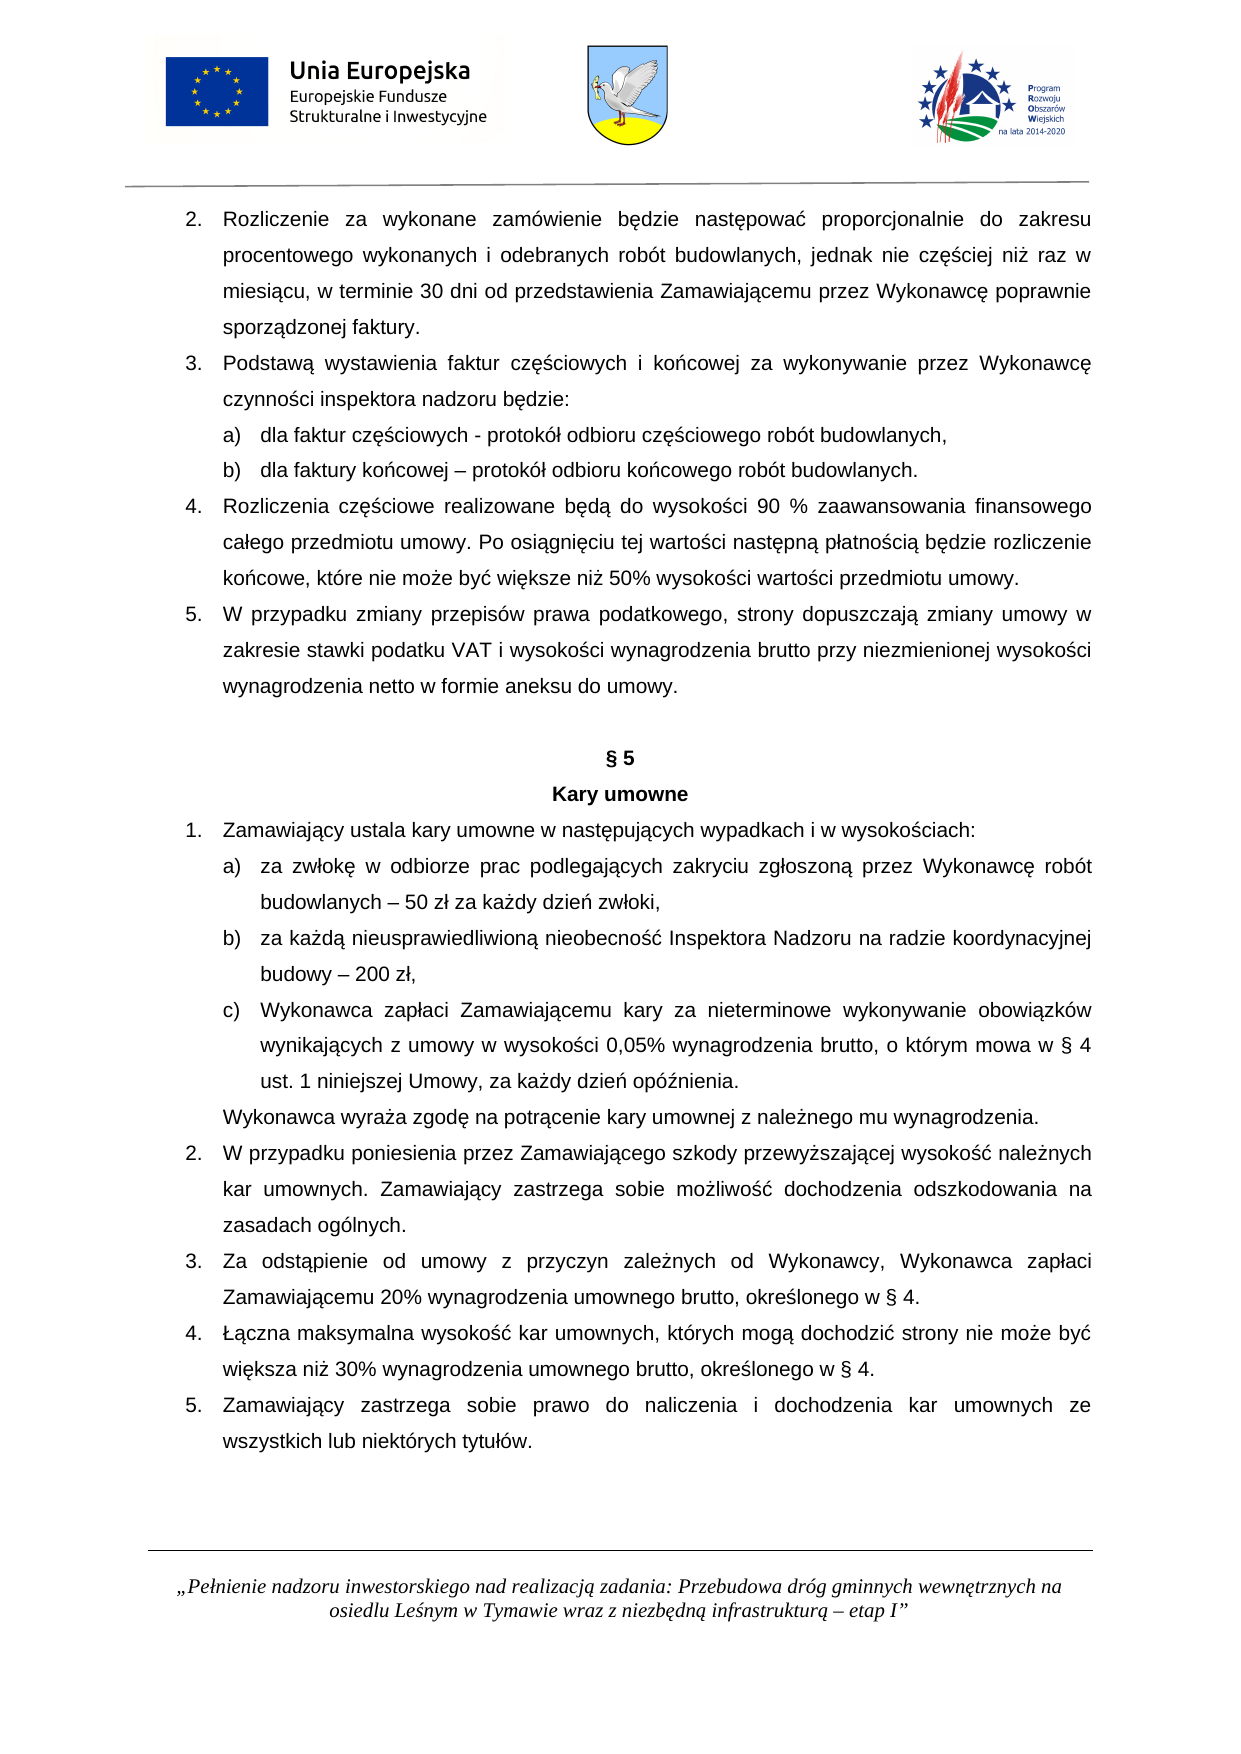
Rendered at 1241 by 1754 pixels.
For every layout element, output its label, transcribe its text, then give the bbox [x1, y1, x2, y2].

list za zwłokę w odbiorze prac podlegających zakryciu zgłoszoną przez Wykonawcę robót budowlanych – 50 zł za każdy dzień zwłoki, [223, 854, 1093, 913]
text Wykonawca wyraża zgodę na potrącenie kary umownej z należnego mu wynagrodzenia. [223, 1105, 1093, 1129]
picture [587, 45, 668, 146]
list Zamawiający ustala kary umowne w następujących wypadkach i w wysokościach: [185, 818, 1093, 842]
list Łączna maksymalna wysokość kar umownych, których mogą dochodzić strony nie może być większa niż 30% wynagrodzenia umownego brutto, określonego w § 4. [185, 1321, 1093, 1381]
list Zamawiający zastrzega sobie prawo do naliczenia i dochodzenia kar umownych ze wszystkich lub niektórych tytułów. [185, 1393, 1093, 1453]
list W przypadku poniesienia przez Zamawiającego szkody przewyższającej wysokość należnych kar umownych. Zamawiający zastrzega sobie możliwość dochodzenia odszkodowania na zasadach ogólnych. [185, 1141, 1093, 1237]
list Rozliczenia częściowe realizowane będą do wysokości 90 % zaawansowania finansowego całego przedmiotu umowy. Po osiągnięciu tej wartości następną płatnością będzie rozliczenie końcowe, które nie może być większe niż 50% wysokości wartości przedmiotu umowy. [185, 494, 1093, 590]
list Wykonawca zapłaci Zamawiającemu kary za nieterminowe wykonywanie obowiązków wynikających z umowy w wysokości 0,05% wynagrodzenia brutto, o którym mowa w § 4 ust. 1 niniejszej Umowy, za każdy dzień opóźnienia. [223, 997, 1093, 1093]
list dla faktur częściowych - protokół odbioru częściowego robót budowlanych, [223, 422, 1093, 446]
list W przypadku zmiany przepisów prawa podatkowego, strony dopuszczają zmiany umowy w zakresie stawki podatku VAT i wysokości wynagrodzenia brutto przy niezmienionej wysokości wynagrodzenia netto w formie aneksu do umowy. [185, 602, 1093, 698]
picture [143, 34, 506, 145]
list za każdą nieusprawiedliwioną nieobecność Inspektora Nadzoru na radzie koordynacyjnej budowy – 200 zł, [223, 926, 1093, 985]
list Podstawą wystawienia faktur częściowych i końcowej za wykonywanie przez Wykonawcę czynności inspektora nadzoru będzie: [185, 351, 1093, 410]
picture [911, 44, 1075, 148]
list dla faktury końcowej – protokół odbioru końcowego robót budowlanych. [223, 458, 1093, 482]
text Kary umowne [148, 782, 1093, 806]
text § 5 [148, 746, 1093, 770]
list Rozliczenie za wykonane zamówienie będzie następować proporcjonalnie do zakresu procentowego wykonanych i odebranych robót budowlanych, jednak nie częściej niż raz w miesiącu, w terminie 30 dni od przedstawienia Zamawiającemu przez Wykonawcę poprawnie sporządzonej faktury. [185, 207, 1093, 338]
list Za odstąpienie od umowy z przyczyn zależnych od Wykonawcy, Wykonawca zapłaci Zamawiającemu 20% wynagrodzenia umownego brutto, określonego w § 4. [185, 1249, 1093, 1309]
